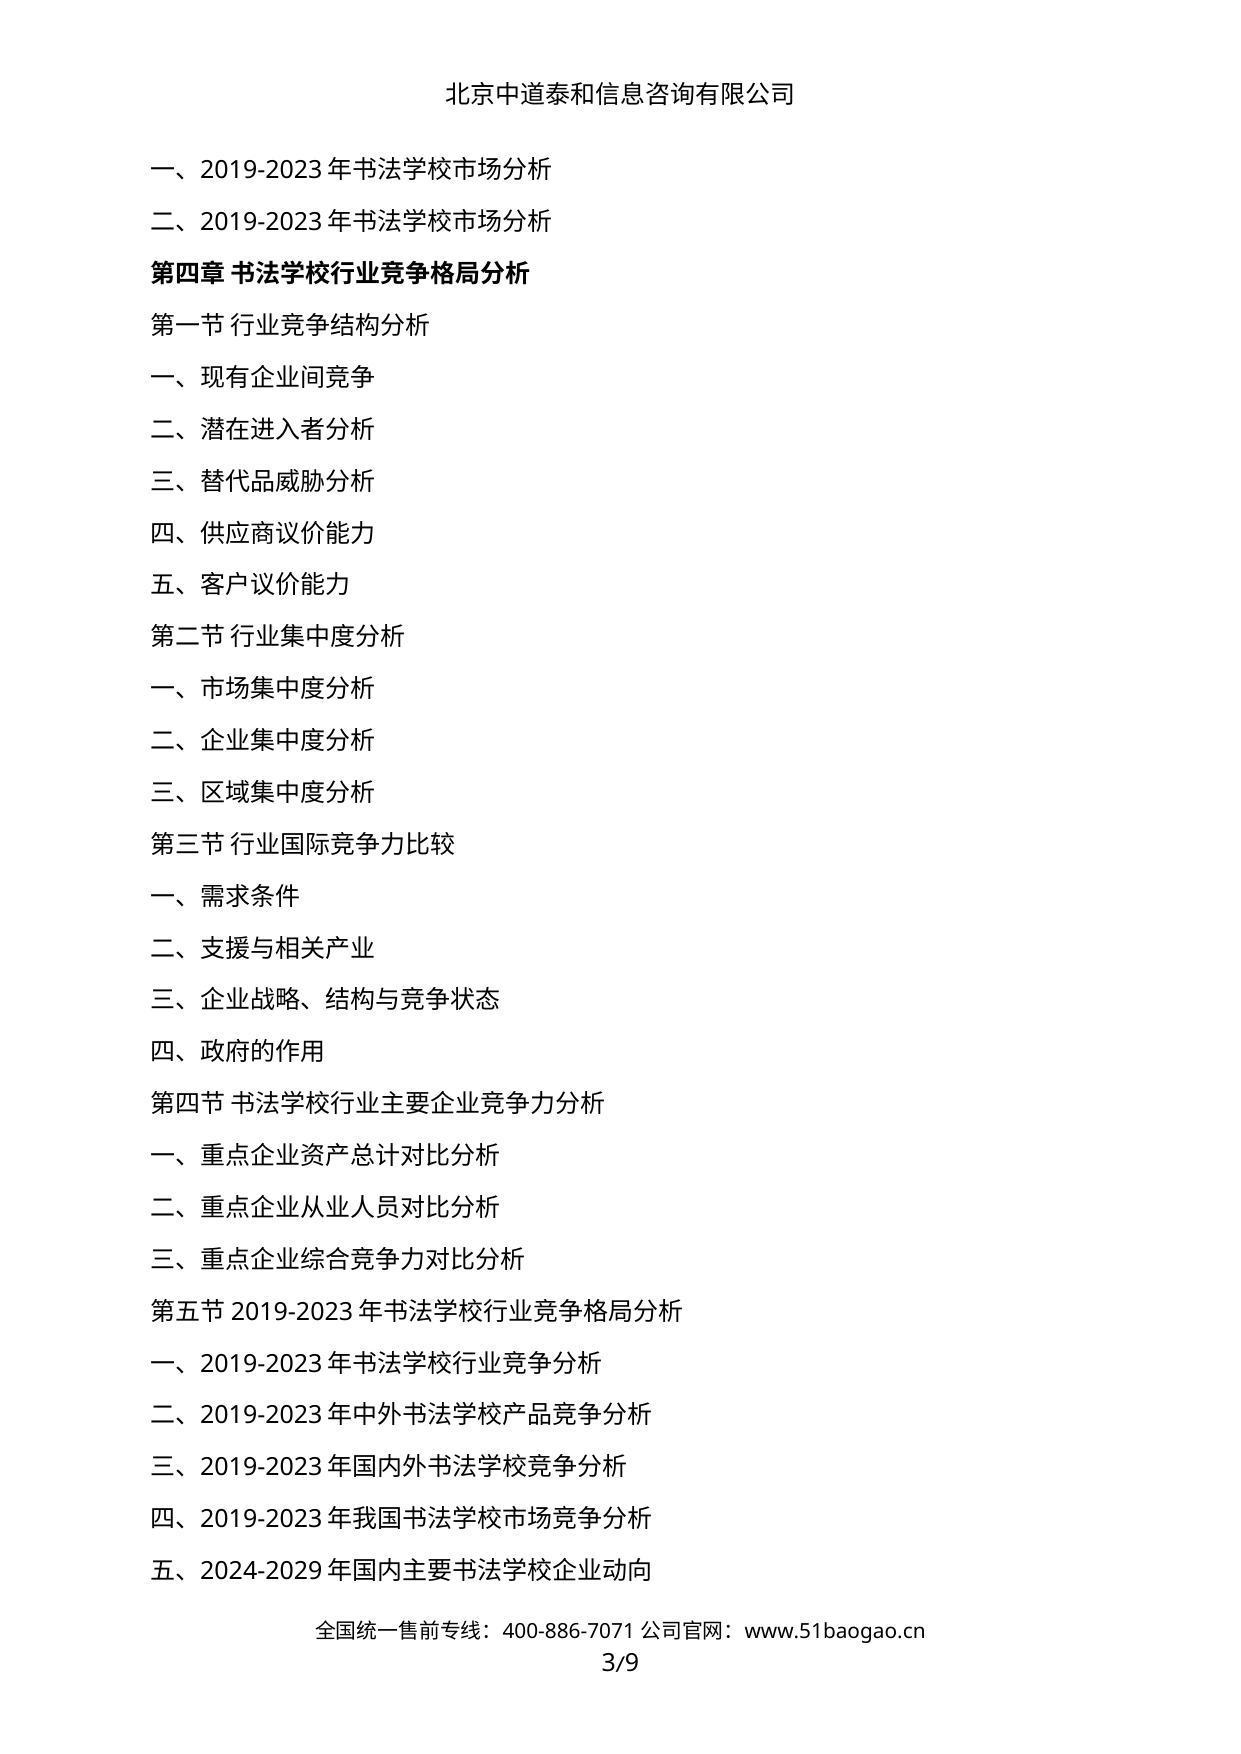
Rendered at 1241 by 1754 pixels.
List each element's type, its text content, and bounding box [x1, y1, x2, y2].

text 一、现有企业间竞争 [150, 357, 1090, 394]
text 第四章 书法学校行业竞争格局分析 [150, 254, 1090, 290]
text 一、市场集中度分析 [150, 669, 1090, 705]
text 二、潜在进入者分析 [150, 409, 1090, 446]
text 一、需求条件 [150, 876, 1090, 912]
text 三、2019-2023年国内外书法学校竞争分析 [150, 1447, 1090, 1483]
text 三、区域集中度分析 [150, 772, 1090, 809]
text 第一节 行业竞争结构分析 [150, 306, 1090, 342]
text 第二节 行业集中度分析 [150, 617, 1090, 653]
text 一、2019-2023年书法学校市场分析 [150, 150, 1090, 186]
text 第四节 书法学校行业主要企业竞争力分析 [150, 1084, 1090, 1120]
text 四、政府的作用 [150, 1032, 1090, 1068]
text 第三节 行业国际竞争力比较 [150, 824, 1090, 861]
text 二、企业集中度分析 [150, 721, 1090, 757]
text 第五节 2019-2023年书法学校行业竞争格局分析 [150, 1291, 1090, 1327]
text 三、企业战略、结构与竞争状态 [150, 980, 1090, 1016]
text 三、替代品威胁分析 [150, 461, 1090, 497]
text 二、支援与相关产业 [150, 928, 1090, 964]
text 二、2019-2023年中外书法学校产品竞争分析 [150, 1395, 1090, 1431]
text 五、客户议价能力 [150, 565, 1090, 601]
text 一、2019-2023年书法学校行业竞争分析 [150, 1343, 1090, 1379]
text 一、重点企业资产总计对比分析 [150, 1136, 1090, 1172]
text 二、2019-2023年书法学校市场分析 [150, 202, 1090, 238]
text 五、2024-2029年国内主要书法学校企业动向 [150, 1551, 1090, 1587]
text 四、2019-2023年我国书法学校市场竞争分析 [150, 1499, 1090, 1535]
text 四、供应商议价能力 [150, 513, 1090, 549]
text 三、重点企业综合竞争力对比分析 [150, 1239, 1090, 1276]
text 二、重点企业从业人员对比分析 [150, 1187, 1090, 1224]
